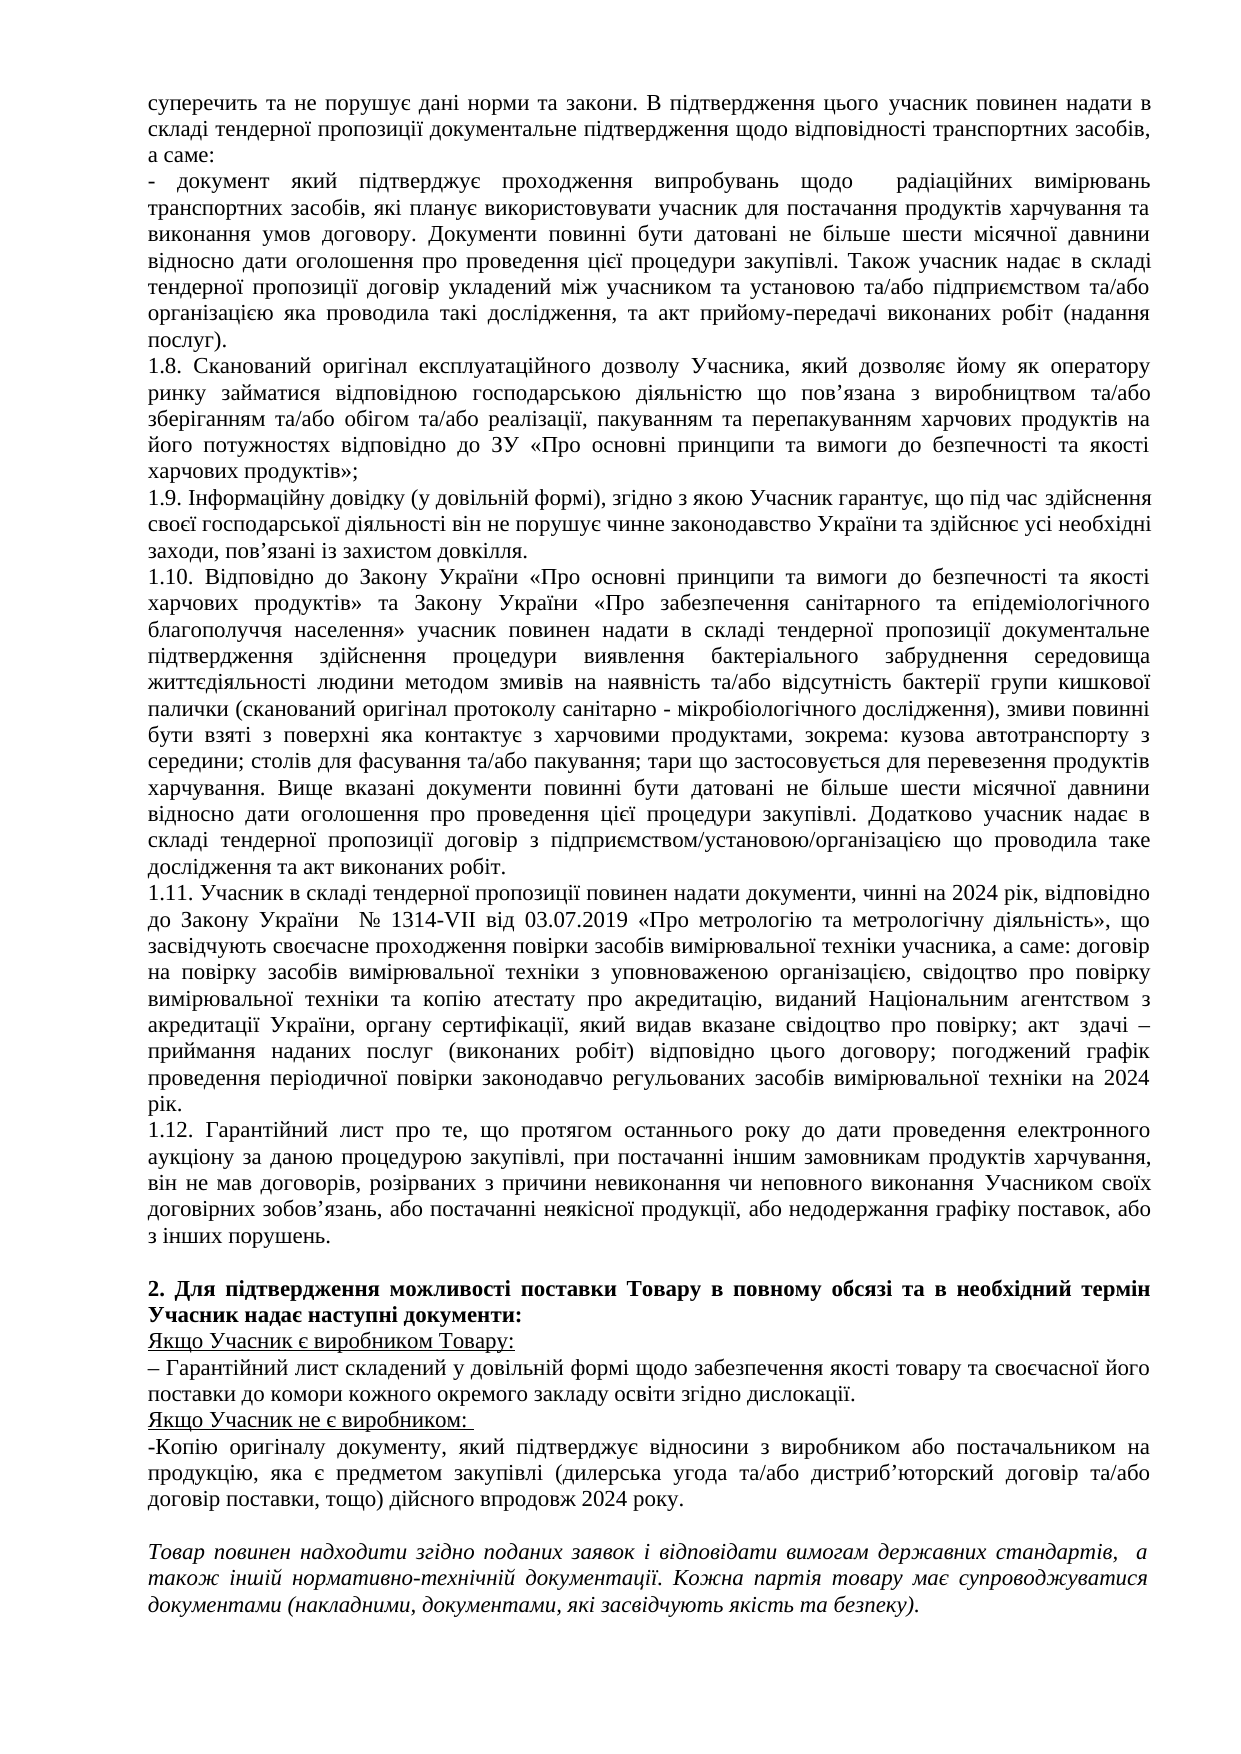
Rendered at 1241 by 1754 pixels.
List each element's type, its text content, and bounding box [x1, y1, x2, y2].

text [148, 88, 1152, 168]
text Якщо Учасник не є виробником: [148, 1406, 1152, 1433]
text Якщо Учасник є виробником Товару: [148, 1327, 1152, 1354]
text 1.10. Відповідно до Закону України «Про основні принципи та вимоги до безпечності та якості харчових продуктів» та Закону України «Про забезпечення санітарного та епідеміологічного благополуччя населення» учасник повинен надати в складі тендерної пропозиції документальне підтвердження здійснення процедури виявлення бактеріального забруднення середовища життєдіяльності людини методом змивів на наявність та/або відсутність бактерії групи кишкової палички (сканований оригінал протоколу санітарно - мікробіологічного дослідження), змиви повинні бути взяті з поверхні яка контактує з харчовими продуктами, зокрема: кузова автотранспорту з середини; столів для фасування та/або пакування; тари що застосовується для перевезення продуктів харчування. Вище вказані документи повинні бути датовані не більше шести місячної давнини відносно дати оголошення про проведення цієї процедури закупівлі. Додатково учасник надає в складі тендерної пропозиції договір з підприємством/установою/організацією що проводила таке дослідження та акт виконаних робіт. [148, 563, 1152, 879]
text – Гарантійний лист складений у довільній формі щодо забезпечення якості товару та своєчасної його поставки до комори кожного окремого закладу освіти згідно дислокації. [148, 1354, 1152, 1406]
text 1.8. Сканований оригінал експлуатаційного дозволу Учасника, який дозволяє йому як оператору ринку займатися відповідною господарською діяльністю що пов’язана з виробництвом та/або зберіганням та/або обігом та/або реалізації, пакуванням та перепакуванням харчових продуктів на його потужностях відповідно до ЗУ «Про основні принципи та вимоги до безпечності та якості харчових продуктів»; [148, 352, 1152, 484]
text 1.11. Учасник в складі тендерної пропозиції повинен надати документи, чинні на 2024 рік, відповідно до Закону України № 1314-VII від 03.07.2019 «Про метрологію та метрологічну діяльність», що засвідчують своєчасне проходження повірки засобів вимірювальної техніки учасника, а саме: договір на повірку засобів вимірювальної техніки з уповноваженою організацією, свідоцтво про повірку вимірювальної техніки та копію атестату про акредитацію, виданий Національним агентством з акредитації України, органу сертифікації, який видав вказане свідоцтво про повірку; акт здачі – приймання наданих послуг (виконаних робіт) відповідно цього договору; погоджений графік проведення періодичної повірки законодавчо регульованих засобів вимірювальної техніки на 2024 рік. [148, 879, 1152, 1116]
text 1.9. Інформаційну довідку (у довільній формі), згідно з якою Учасник гарантує, що під час здійснення своєї господарської діяльності він не порушує чинне законодавство України та здійснює усі необхідні заходи, пов’язані із захистом довкілля. [148, 484, 1152, 563]
text - документ який підтверджує проходження випробувань щодо радіаційних вимірювань транспортних засобів, які планує використовувати учасник для постачання продуктів харчування та виконання умов договору. Документи повинні бути датовані не більше шести місячної давнини відносно дати оголошення про проведення цієї процедури закупівлі. Також учасник надає в складі тендерної пропозиції договір укладений між учасником та установою та/або підприємством та/або організацією яка проводила такі дослідження, та акт прийому-передачі виконаних робіт (надання послуг). [148, 168, 1152, 352]
text Товар повинен надходити згідно поданих заявок і відповідати вимогам державних стандартів, а також іншій нормативно-технічній документації. Кожна партія товару має супроводжуватися документами (накладними, документами, які засвідчують якість та безпеку). [148, 1538, 1152, 1617]
text -Копію оригіналу документу, який підтверджує відносини з виробником або постачальником на продукцію, яка є предметом закупівлі (дилерська угода та/або дистриб’юторский договір та/або договір поставки, тощо) дійсного впродовж 2024 року. [148, 1433, 1152, 1512]
text 2. Для підтвердження можливості поставки Товару в повному обсязі та в необхідний термін Учасник надає наступні документи: [148, 1274, 1152, 1327]
text 1.12. Гарантійний лист про те, що протягом останнього року до дати проведення електронного аукціону за даною процедурою закупівлі, при постачанні іншим замовникам продуктів харчування, він не мав договорів, розірваних з причини невиконання чи неповного виконання Учасником своїх договірних зобов’язань, або постачанні неякісної продукції, або недодержання графіку поставок, або з інших порушень. [148, 1116, 1152, 1248]
